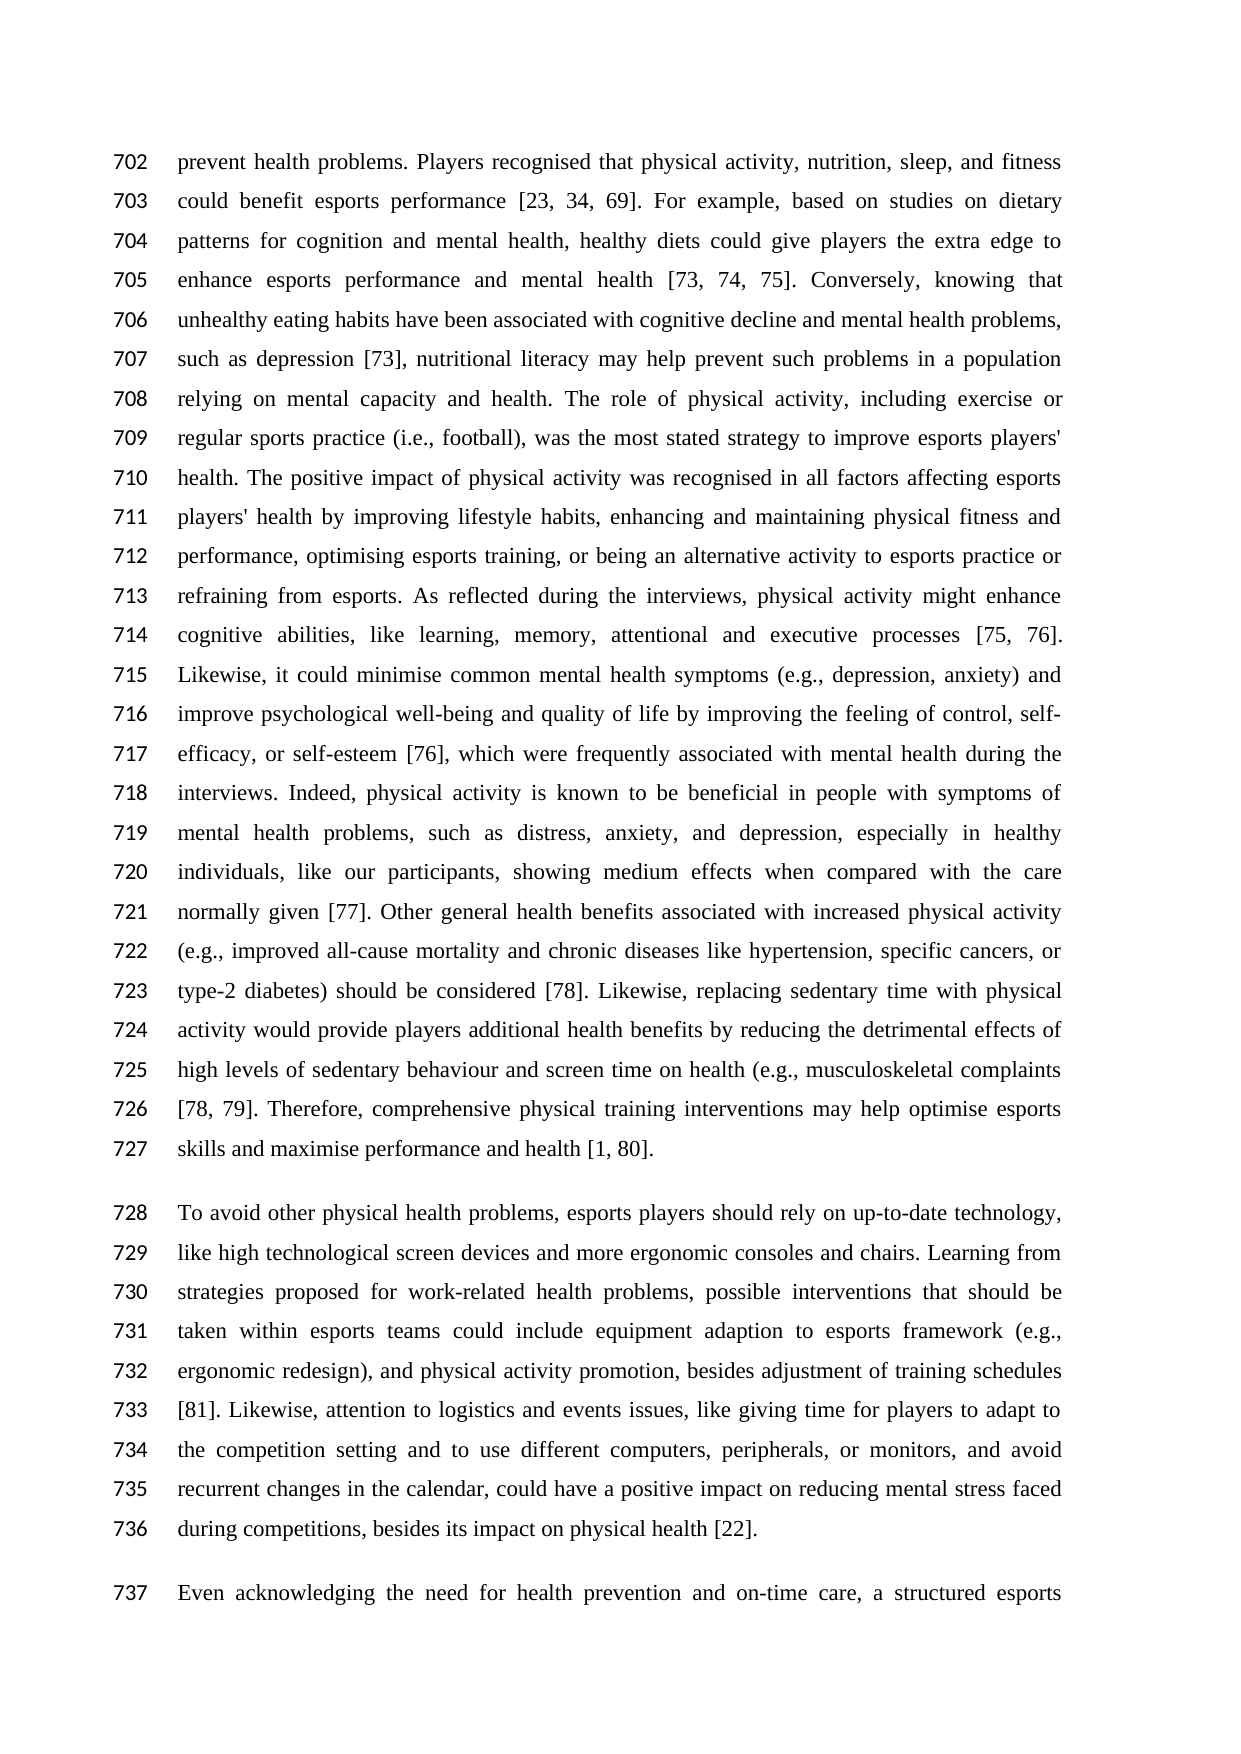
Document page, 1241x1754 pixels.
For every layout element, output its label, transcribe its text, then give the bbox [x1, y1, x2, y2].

text To avoid other physical health problems, esports players should rely on up-to-date technology, like high technological screen devices and more ergonomic consoles and chairs. Learning from strategies proposed for work-related health problems, possible interventions that should be taken within esports teams could include equipment adaption to esports framework (e.g., ergonomic redesign), and physical activity promotion, besides adjustment of training schedules [81]. Likewise, attention to logistics and events issues, like giving time for players to adapt to the competition setting and to use different computers, peripherals, or monitors, and avoid recurrent changes in the calendar, could have a positive impact on reducing mental stress faced during competitions, besides its impact on physical health [22]. [177, 1199, 1063, 1541]
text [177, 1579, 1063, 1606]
